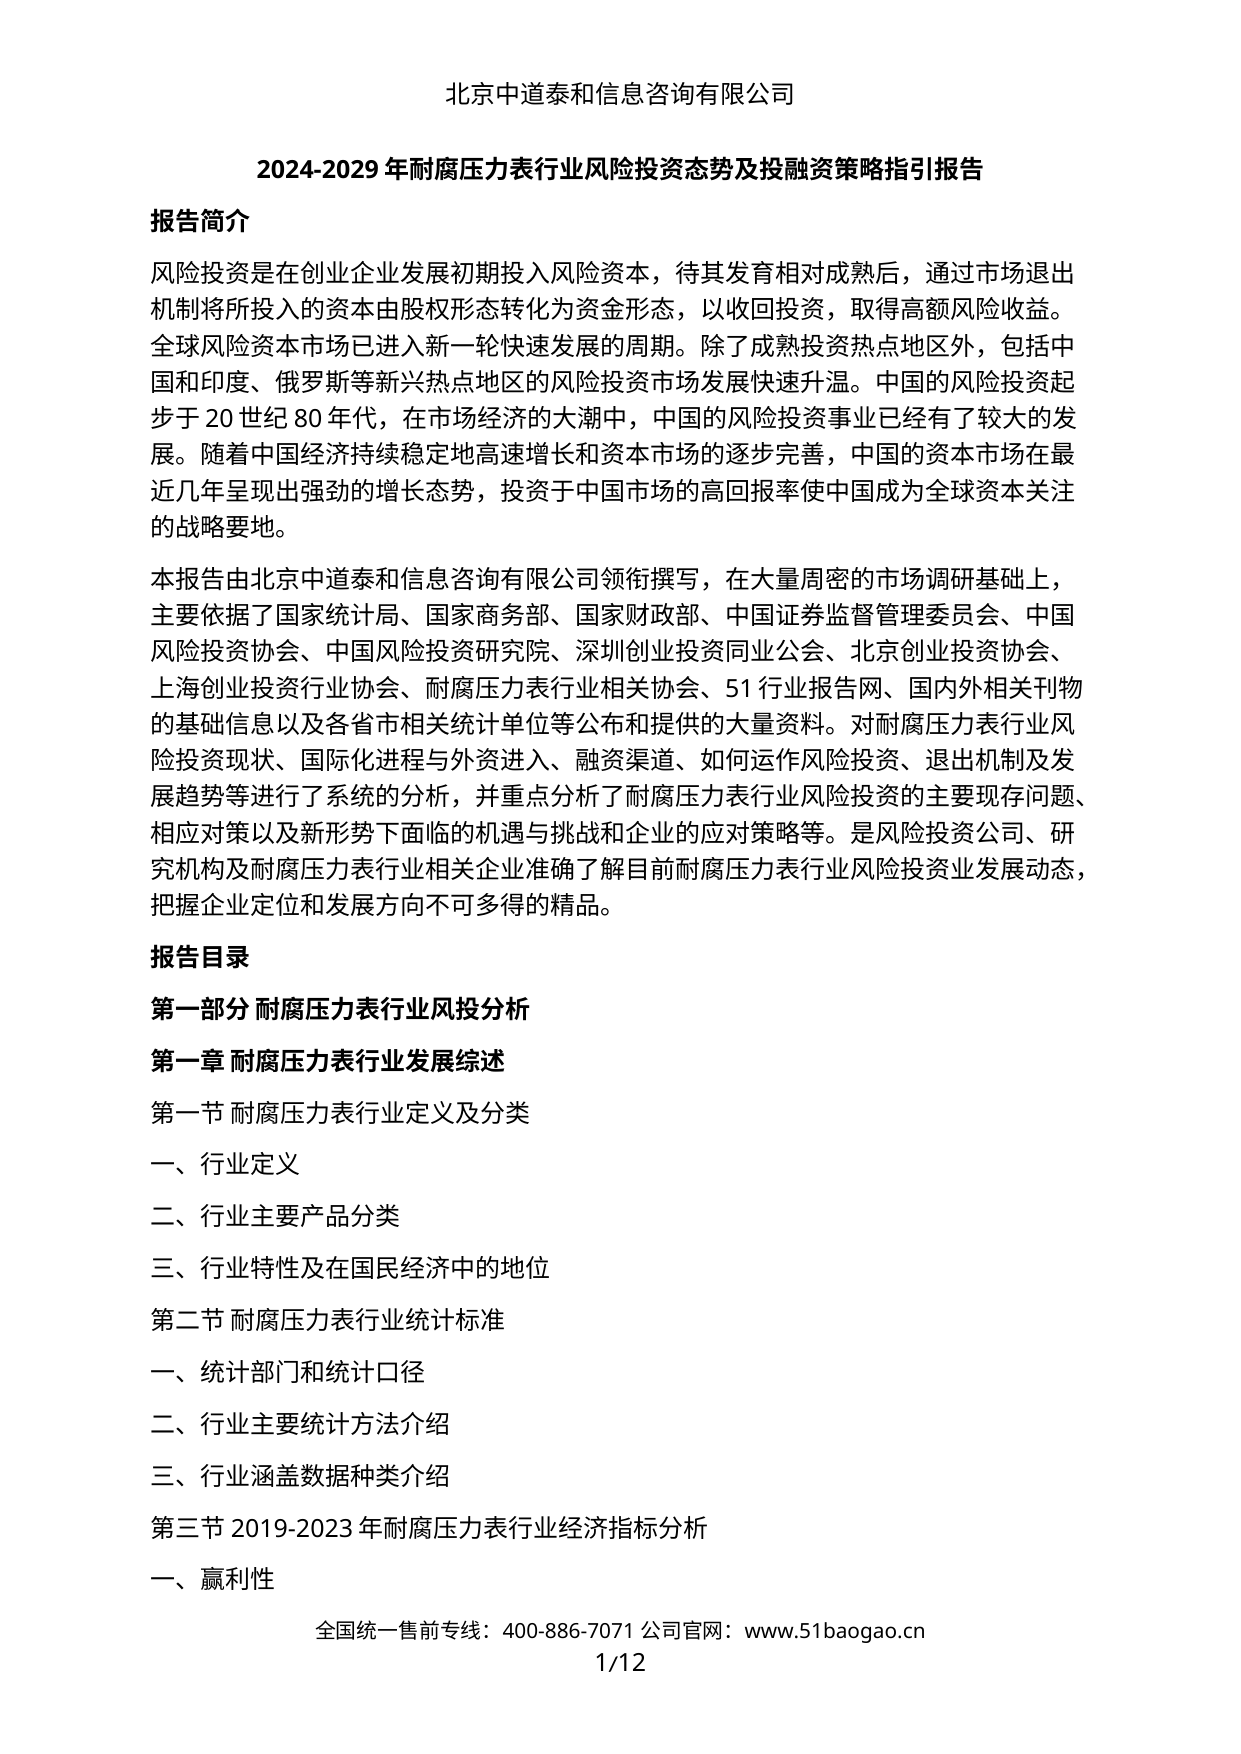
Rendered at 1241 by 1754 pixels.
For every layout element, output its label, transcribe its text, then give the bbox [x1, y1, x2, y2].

text 第一节 耐腐压力表行业定义及分类 [150, 1093, 1090, 1129]
text 本报告由北京中道泰和信息咨询有限公司领衔撰写，在大量周密的市场调研基础上，主要依据了国家统计局、国家商务部、国家财政部、中国证券监督管理委员会、中国风险投资协会、中国风险投资研究院、深圳创业投资同业公会、北京创业投资协会、上海创业投资行业协会、耐腐压力表行业相关协会、51行业报告网、国内外相关刊物的基础信息以及各省市相关统计单位等公布和提供的大量资料。对耐腐压力表行业风险投资现状、国际化进程与外资进入、融资渠道、如何运作风险投资、退出机制及发展趋势等进行了系统的分析，并重点分析了耐腐压力表行业风险投资的主要现存问题、相应对策以及新形势下面临的机遇与挑战和企业的应对策略等。是风险投资公司、研究机构及耐腐压力表行业相关企业准确了解目前耐腐压力表行业风险投资业发展动态，把握企业定位和发展方向不可多得的精品。 [150, 559, 1090, 922]
text 风险投资是在创业企业发展初期投入风险资本，待其发育相对成熟后，通过市场退出机制将所投入的资本由股权形态转化为资金形态，以收回投资，取得高额风险收益。全球风险资本市场已进入新一轮快速发展的周期。除了成熟投资热点地区外，包括中国和印度、俄罗斯等新兴热点地区的风险投资市场发展快速升温。中国的风险投资起步于20世纪80年代，在市场经济的大潮中，中国的风险投资事业已经有了较大的发展。随着中国经济持续稳定地高速增长和资本市场的逐步完善，中国的资本市场在最近几年呈现出强劲的增长态势，投资于中国市场的高回报率使中国成为全球资本关注的战略要地。 [150, 254, 1090, 544]
text 二、行业主要统计方法介绍 [150, 1404, 1090, 1441]
text 2024-2029年耐腐压力表行业风险投资态势及投融资策略指引报告 [150, 150, 1090, 186]
text 第二节 耐腐压力表行业统计标准 [150, 1301, 1090, 1337]
text 二、行业主要产品分类 [150, 1197, 1090, 1233]
text 第一部分 耐腐压力表行业风投分析 [150, 989, 1090, 1026]
text 一、行业定义 [150, 1145, 1090, 1181]
text 报告简介 [150, 202, 1090, 238]
text 一、统计部门和统计口径 [150, 1352, 1090, 1389]
text 第一章 耐腐压力表行业发展综述 [150, 1041, 1090, 1077]
text 三、行业涵盖数据种类介绍 [150, 1456, 1090, 1492]
text 第三节 2019-2023年耐腐压力表行业经济指标分析 [150, 1508, 1090, 1544]
text 报告目录 [150, 937, 1090, 974]
text 一、赢利性 [150, 1560, 1090, 1596]
text 三、行业特性及在国民经济中的地位 [150, 1249, 1090, 1285]
